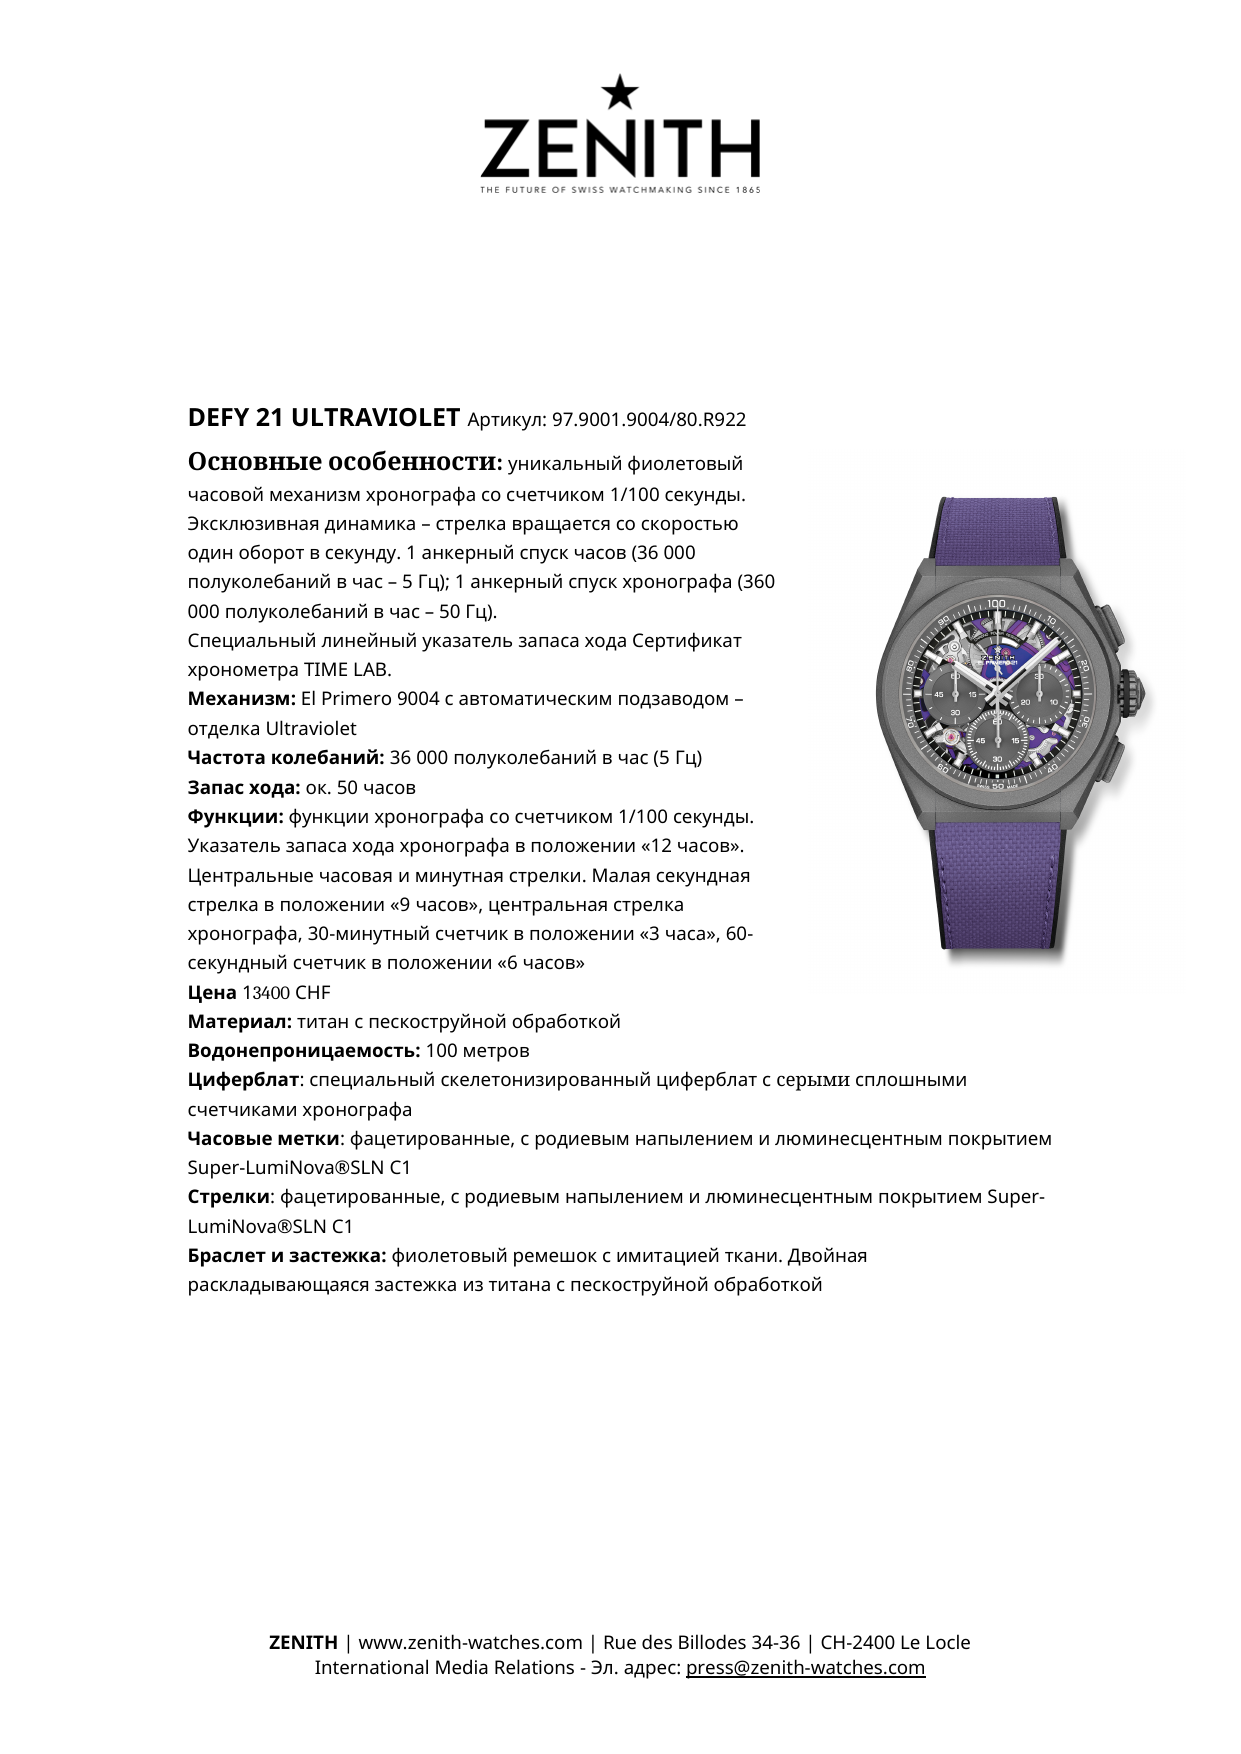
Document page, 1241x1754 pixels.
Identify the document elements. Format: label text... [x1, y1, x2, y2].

text Механизм: El Primero 9004 с автоматическим подзаводом – отделка Ultraviolet [187, 686, 807, 741]
text Стрелки: фацетированные, с родиевым напылением и люминесцентным покрытием Super-LumiNova®SLN C1 [187, 1184, 1053, 1239]
picture [480, 73, 760, 193]
text Материал: титан с пескоструйной обработкой [187, 1008, 1053, 1034]
text Функции: функции хронографа со счетчиком 1/100 секунды. Указатель запаса хода хронографа в положении «12 часов». Центральные часовая и минутная стрелки. Малая секундная стрелка в положении «9 часов», центральная стрелка хронографа, 30-минутный счетчик в положении «3 часа», 60-секундный счетчик в положении «6 часов» [187, 803, 807, 975]
text Частота колебаний: 36 000 полуколебаний в час (5 Гц) [187, 744, 807, 770]
text DEFY 21 ULTRAVIOLET Артикул: 97.9001.9004/80.R922 [187, 400, 1053, 434]
text Браслет и застежка: фиолетовый ремешок с имитацией ткани. Двойная раскладывающаяся застежка из титана с пескоструйной обработкой [187, 1242, 1053, 1297]
text Водонепроницаемость: 100 метров [187, 1037, 1053, 1063]
text Основные особенности: уникальный фиолетовый часовой механизм хронографа со счетчиком 1/100 секунды. Эксклюзивная динамика – стрелка вращается со скоростью один оборот в секунду. 1 анкерный спуск часов (36 000 полуколебаний в час – 5 Гц); 1 анкерный спуск хронографа (360 000 полуколебаний в час – 50 Гц). [187, 448, 1053, 623]
text Цена 13400 CHF [187, 979, 1053, 1004]
text Запас хода: ок. 50 часов [187, 774, 807, 799]
text Циферблат: специальный скелетонизированный циферблат с серыми сплошными счетчиками хронографа [187, 1067, 1053, 1122]
text Специальный линейный указатель запаса хода Сертификат хронометра TIME LAB. [187, 627, 807, 682]
picture [807, 449, 1185, 994]
text Часовые метки: фацетированные, с родиевым напылением и люминесцентным покрытием Super-LumiNova®SLN C1 [187, 1125, 1053, 1180]
